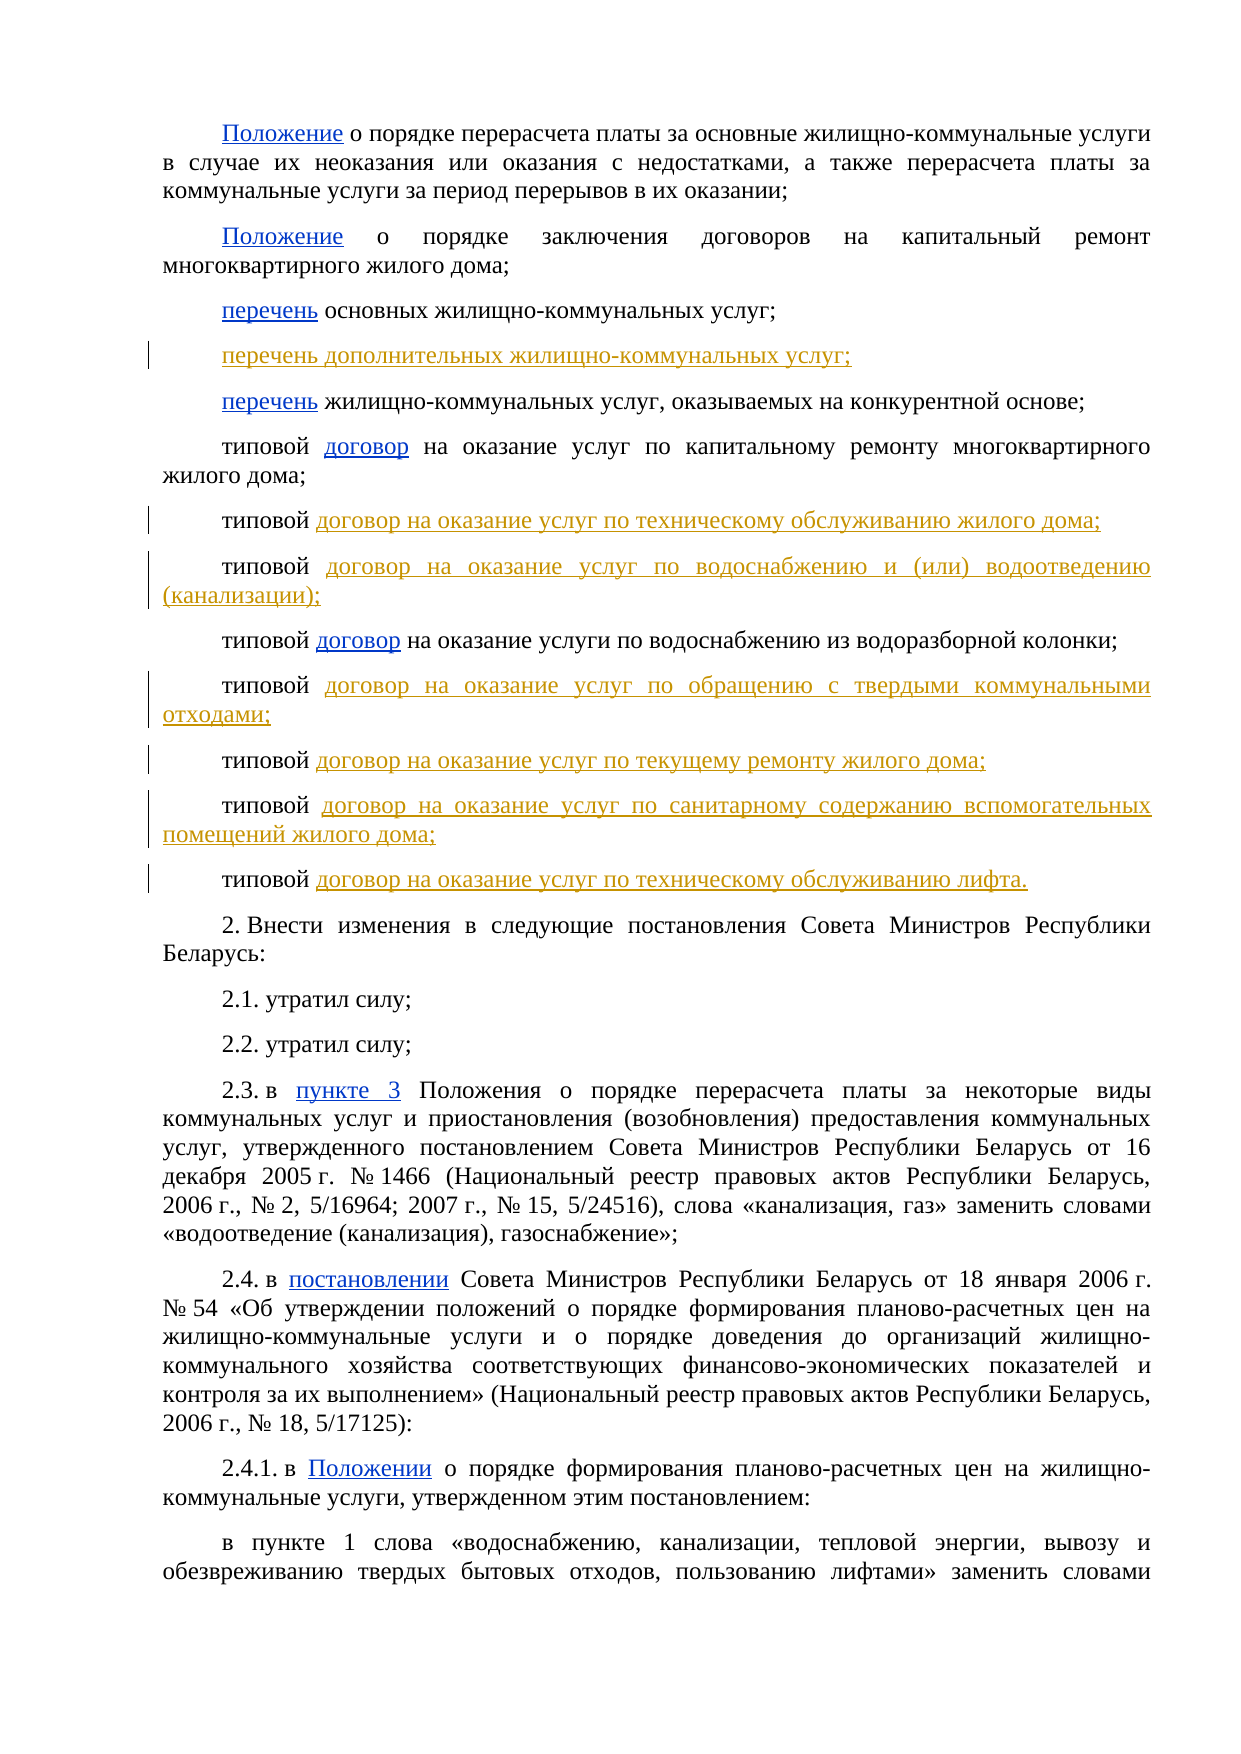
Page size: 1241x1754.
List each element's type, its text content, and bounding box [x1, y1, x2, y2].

text перечень основных жилищно-коммунальных услуг; [162, 295, 1152, 324]
text типовой [162, 864, 1152, 893]
text 2.2. утратил силу; [162, 1029, 1152, 1058]
text 2.1. утратил силу; [162, 984, 1152, 1013]
text типовой [162, 790, 1152, 848]
text типовой договор на оказание услуги по водоснабжению из водоразборной колонки; [162, 625, 1152, 654]
text 2.4. в постановлении Совета Министров Республики Беларусь от 18 января 2006 г. № 54 «Об утверждении положений о порядке формирования планово-расчетных цен на жилищно-коммунальные услуги и о порядке доведения до организаций жилищно-коммунального хозяйства соответствующих финансово-экономических показателей и контроля за их выполнением» (Национальный реестр правовых актов Республики Беларусь, 2006 г., № 18, 5/17125): [162, 1264, 1152, 1436]
text 2. Внести изменения в следующие постановления Совета Министров Республики Беларусь: [162, 910, 1152, 967]
text типовой [162, 671, 1152, 728]
text 2.4.1. в Положении о порядке формирования планово-расчетных цен на жилищно-коммунальные услуги, утвержденном этим постановлением: [162, 1453, 1152, 1511]
text перечень жилищно-коммунальных услуг, оказываемых на конкурентной основе; [162, 386, 1152, 415]
text типовой [162, 506, 1152, 534]
text типовой [162, 551, 1152, 608]
text Положение о порядке перерасчета платы за основные жилищно-коммунальные услуги в случае их неоказания или оказания с недостатками, а также перерасчета платы за коммунальные услуги за период перерывов в их оказании; [162, 118, 1152, 204]
text Положение о порядке заключения договоров на капитальный ремонт многоквартирного жилого дома; [162, 221, 1152, 278]
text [162, 1527, 1152, 1585]
text 2.3. в пункте 3 Положения о порядке перерасчета платы за некоторые виды коммунальных услуг и приостановления (возобновления) предоставления коммунальных услуг, утвержденного постановлением Совета Министров Республики Беларусь от 16 декабря 2005 г. № 1466 (Национальный реестр правовых актов Республики Беларусь, 2006 г., № 2, 5/16964; 2007 г., № 15, 5/24516), слова «канализация, газ» заменить словами «водоотведение (канализация), газоснабжение»; [162, 1075, 1152, 1247]
text типовой [162, 745, 1152, 773]
text типовой договор на оказание услуг по капитальному ремонту многоквартирного жилого дома; [162, 431, 1152, 489]
